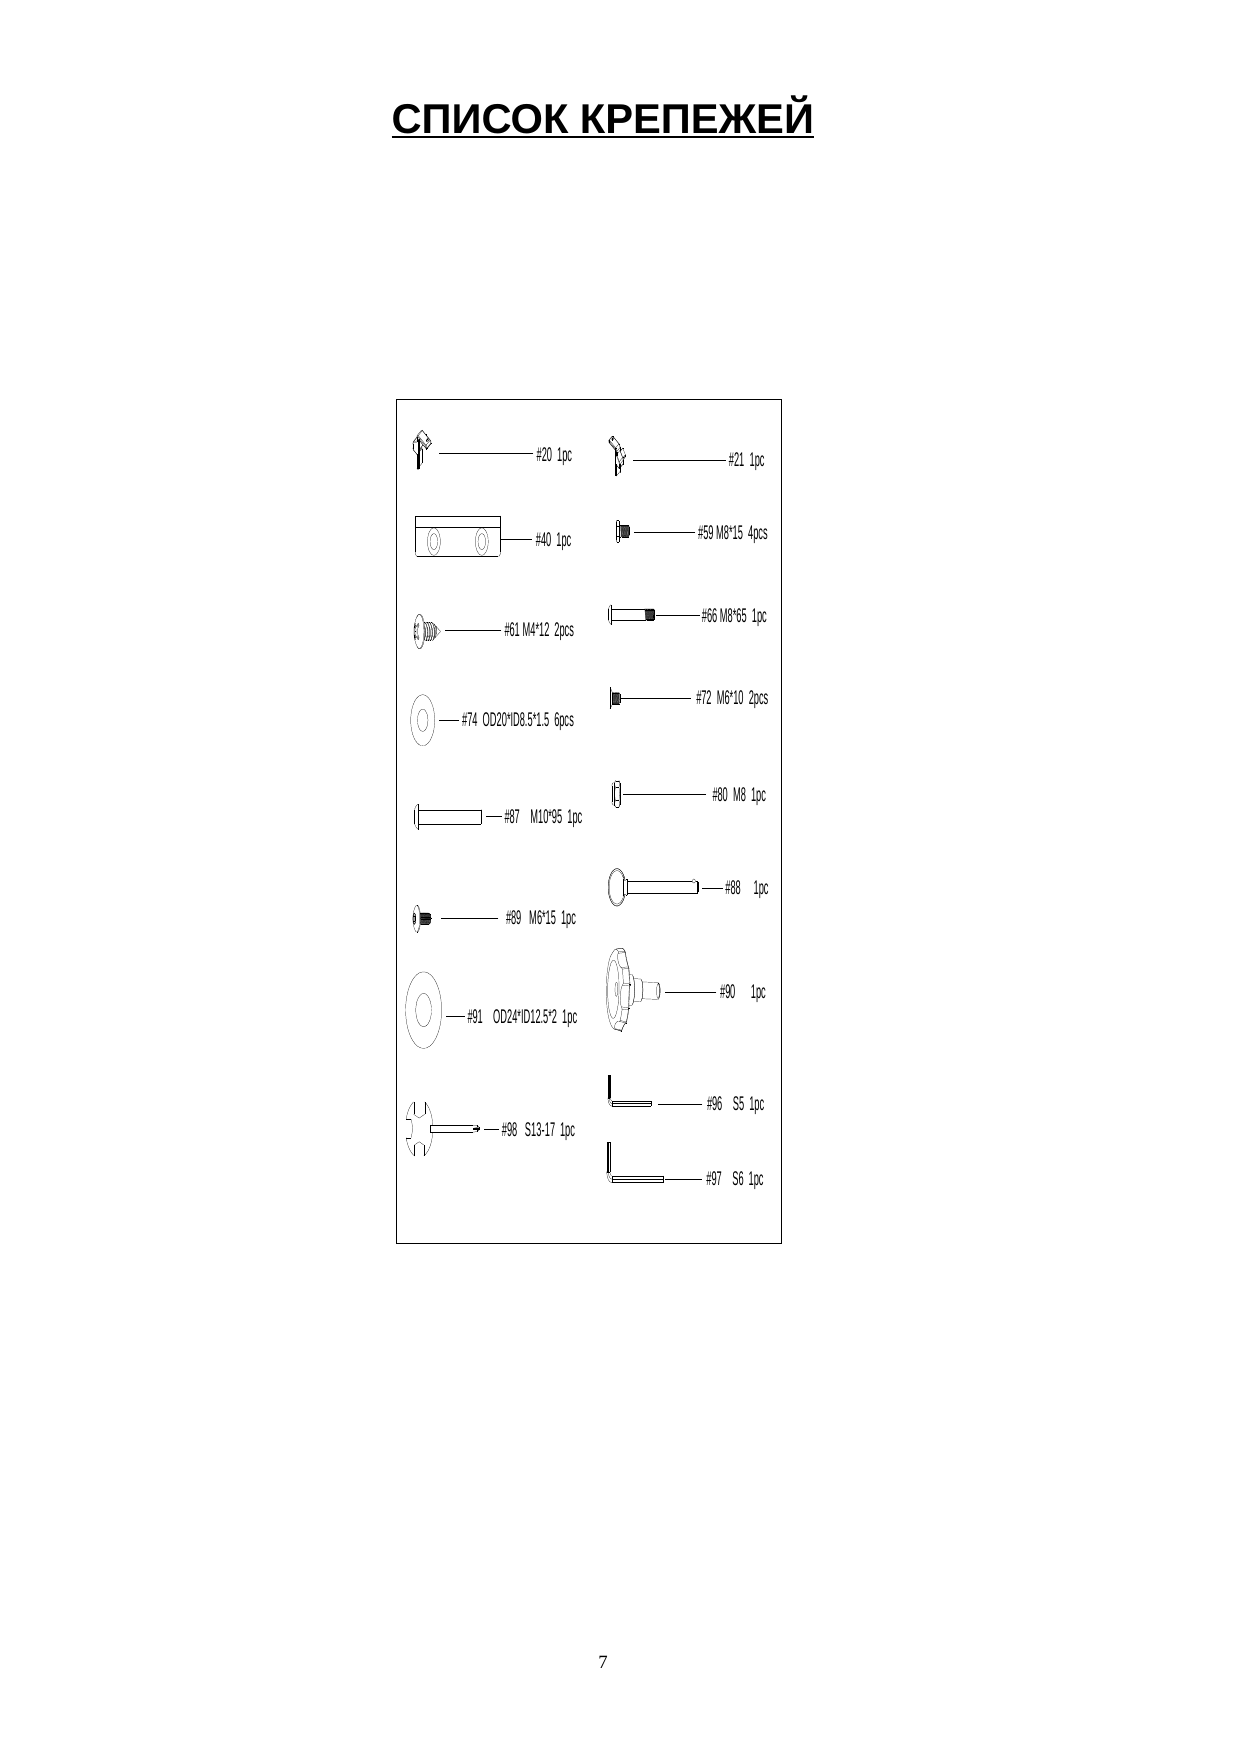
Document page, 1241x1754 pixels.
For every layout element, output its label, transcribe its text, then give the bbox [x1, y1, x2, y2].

text СПИСОК КРЕПЕЖЕЙ [62, 86, 1144, 151]
